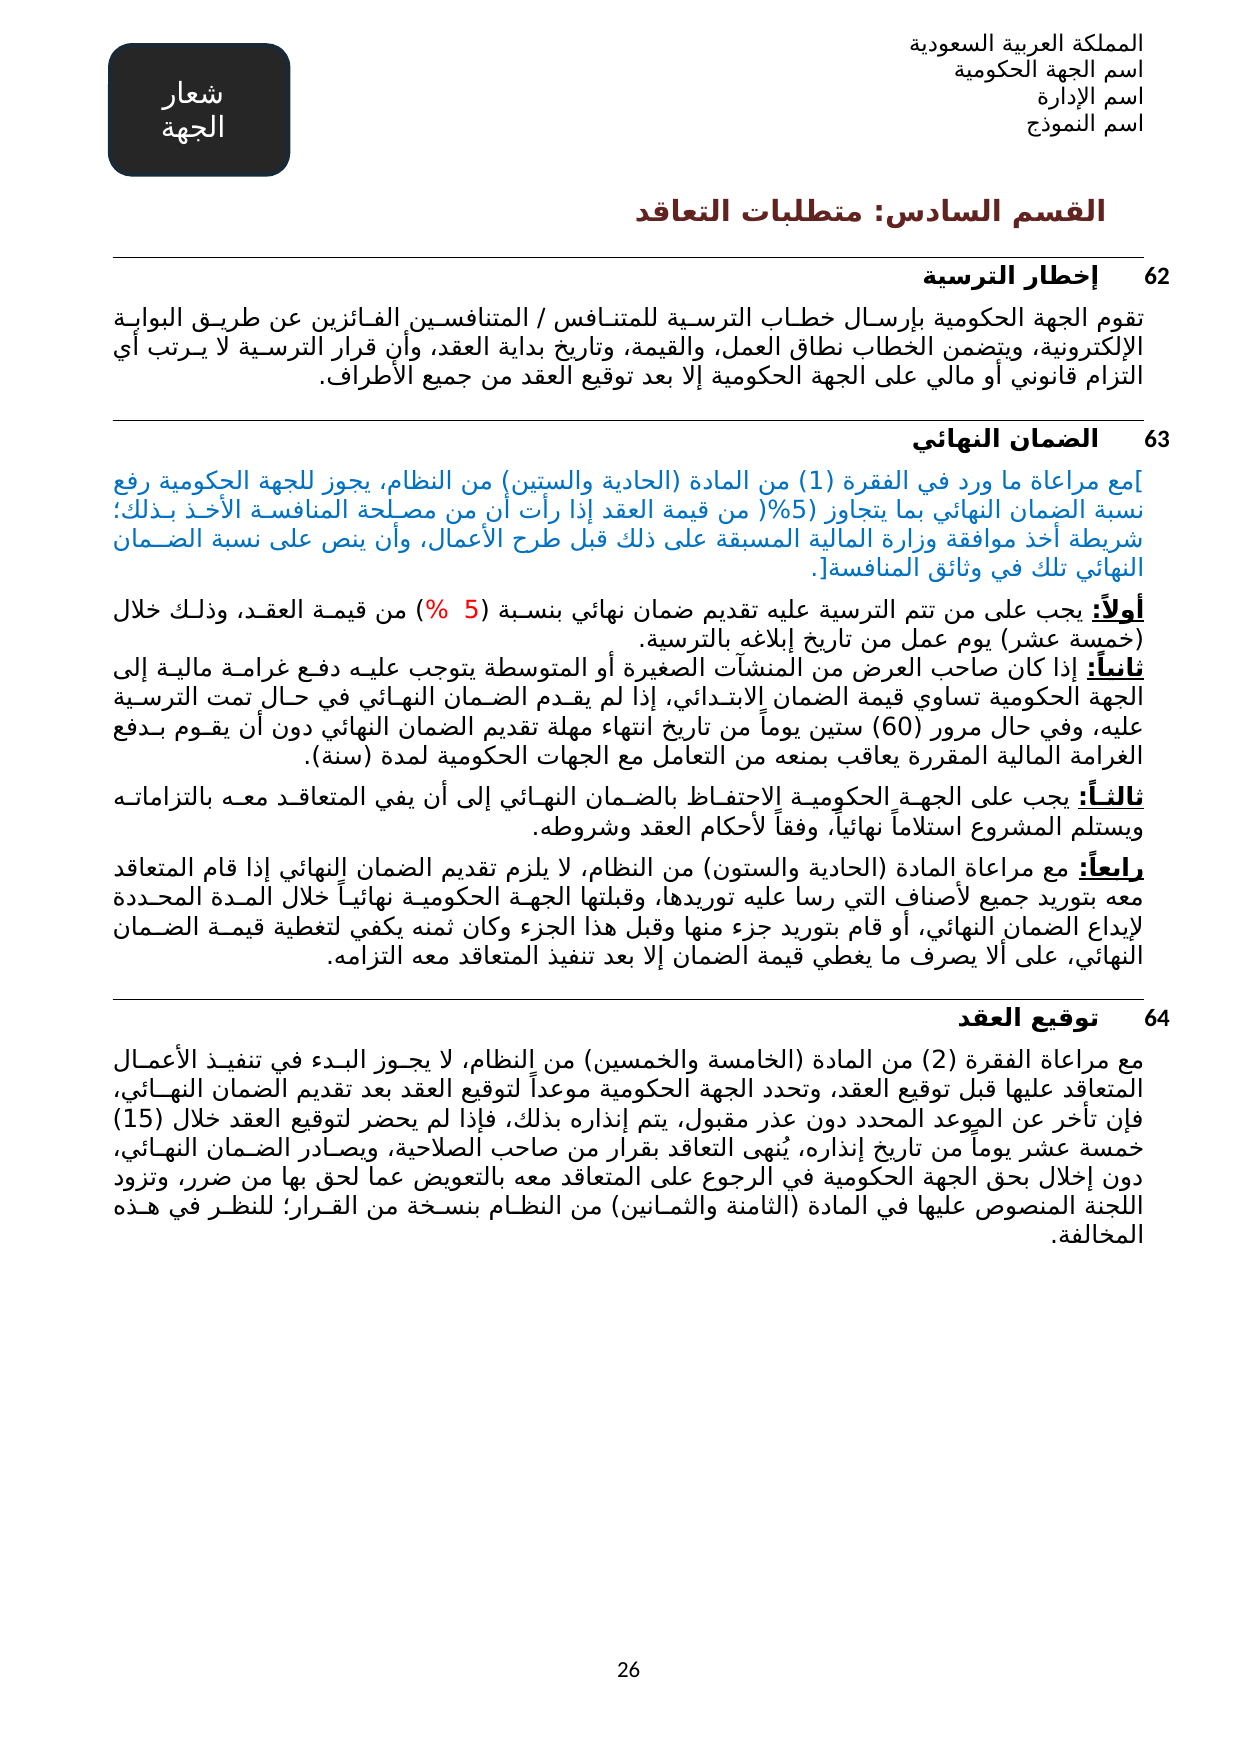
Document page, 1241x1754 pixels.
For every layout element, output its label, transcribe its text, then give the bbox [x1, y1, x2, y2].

text مع مراعاة الفقرة (2) من المادة (الخامسة والخمسين) من النظام، لا يجوز البدء في تنفيذ الأعمال المتعاقد عليها قبل توقيع العقد، وتحدد الجهة الحكومية موعداً لتوقيع العقد بعد تقديم الضمان النهائي، فإن تأخر عن الموعد المحدد دون عذر مقبول، يتم إنذاره بذلك، فإذا لم يحضر لتوقيع العقد خلال (15) خمسة عشر يوماً من تاريخ إنذاره، يُنهى التعاقد بقرار من صاحب الصلاحية، ويصادر الضمان النهائي، دون إخلال بحق الجهة الحكومية في الرجوع على المتعاقد معه بالتعويض عما لحق بها من ضرر، وتزود اللجنة المنصوص عليها في المادة (الثامنة والثمانين) من النظام بنسخة من القرار؛ للنظر في هذه المخالفة. [112, 1045, 1144, 1249]
text تقوم الجهة الحكومية بإرسال خطاب الترسية للمتنافس / المتنافسين الفائزين عن طريق البوابة الإلكترونية، ويتضمن الخطاب نطاق العمل، والقيمة، وتاريخ بداية العقد، وأن قرار الترسية لا يرتب أي التزام قانوني أو مالي على الجهة الحكومية إلا بعد توقيع العقد من جميع الأطراف. [112, 303, 1144, 391]
text أولاً: يجب على من تتم الترسية عليه تقديم ضمان نهائي بنسبة (5 %) من قيمة العقد، وذلك خلال (خمسة عشر) يوم عمل من تاريخ إبلاغه بالترسية. [112, 595, 1144, 653]
text ثالثاً: يجب على الجهة الحكومية الاحتفاظ بالضمان النهائي إلى أن يفي المتعاقد معه بالتزاماته ويستلم المشروع استلاماً نهائياً، وفقاً لأحكام العقد وشروطه. [112, 783, 1144, 841]
text رابعاً: مع مراعاة المادة (الحادية والستون) من النظام، لا يلزم تقديم الضمان النهائي إذا قام المتعاقد معه بتوريد جميع لأصناف التي رسا عليه توريدها، وقبلتها الجهة الحكومية نهائياً خلال المدة المحددة لإيداع الضمان النهائي، أو قام بتوريد جزء منها وقبل هذا الجزء وكان ثمنه يكفي لتغطية قيمة الضمان النهائي، على ألا يصرف ما يغطي قيمة الضمان إلا بعد تنفيذ المتعاقد معه التزامه. [112, 853, 1144, 970]
subtitle الضمان النهائي [112, 421, 1144, 453]
subtitle توقيع العقد [112, 1000, 1144, 1033]
text ثانياً: إذا كان صاحب العرض من المنشآت الصغيرة أو المتوسطة يتوجب عليه دفع غرامة مالية إلى الجهة الحكومية تساوي قيمة الضمان الابتدائي، إذا لم يقدم الضمان النهائي في حال تمت الترسية عليه، وفي حال مرور (60) ستين يوماً من تاريخ انتهاء مهلة تقديم الضمان النهائي دون أن يقوم بدفع الغرامة المالية المقررة يعاقب بمنعه من التعامل مع الجهات الحكومية لمدة (سنة). [112, 653, 1144, 770]
text ]مع مراعاة ما ورد في الفقرة (1) من المادة (الحادية والستين) من النظام، يجوز للجهة الحكومية رفع نسبة الضمان النهائي بما يتجاوز (5%( من قيمة العقد إذا رأت أن من مصلحة المنافسة الأخذ بذلك؛ شريطة أخذ موافقة وزارة المالية المسبقة على ذلك قبل طرح الأعمال، وأن ينص على نسبة الضمان النهائي تلك في وثائق المنافسة[. [112, 466, 1144, 583]
subtitle إخطار الترسية [112, 258, 1144, 291]
subtitle القسم السادس: متطلبات التعاقد [112, 194, 1107, 228]
